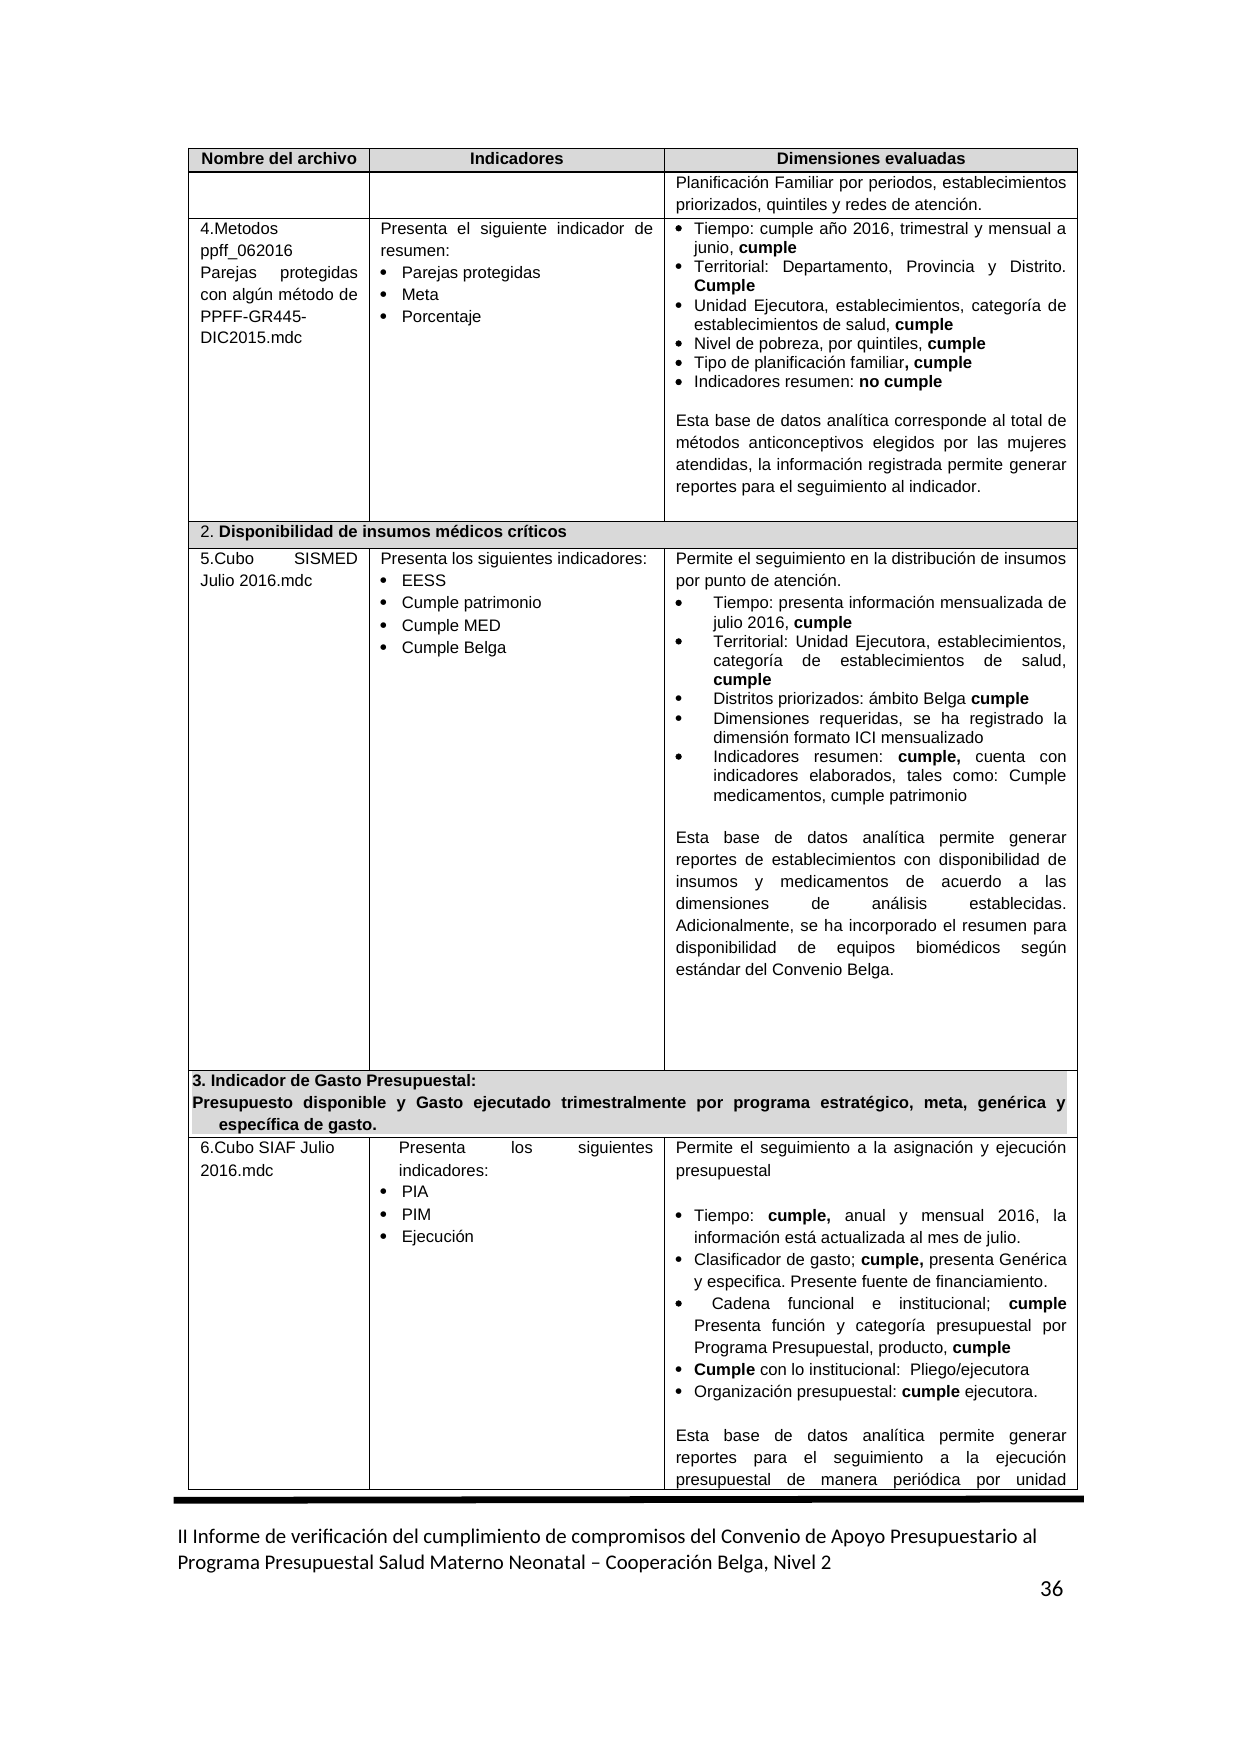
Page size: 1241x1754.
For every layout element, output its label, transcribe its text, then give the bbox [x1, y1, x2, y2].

table_cell Permite el seguimiento en la distribución de insumos por punto de atención. Tiempo: presenta información mensualizada de julio 2016, cumple Territorial: Unidad Ejecutora, establecimientos, categoría de establecimientos de salud, cumple Distritos priorizados: ámbito Belga cumple Dimensiones requeridas, se ha registrado la dimensión formato ICI mensualizado Indicadores resumen: cumple, cuenta con indicadores elaborados, tales como: Cumple medicamentos, cumple patrimonio Esta base de datos analítica permite generar reportes de establecimientos con disponibilidad de insumos y medicamentos de acuerdo a las dimensiones de análisis establecidas. Adicionalmente, se ha incorporado el resumen para disponibilidad de equipos biomédicos según estándar del Convenio Belga. [665, 549, 1077, 1069]
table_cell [370, 173, 664, 217]
table_cell 4.Metodos ppff_062016 Parejas protegidas con algún método de PPFF-GR445-DIC2015.mdc [189, 219, 369, 521]
table_header Nombre del archivo [189, 149, 369, 171]
table_cell 5.Cubo SISMED Julio 2016.mdc [189, 549, 369, 1069]
table_cell 6.Cubo SIAF Julio 2016.mdc [189, 1138, 369, 1489]
table_cell Presenta el siguiente indicador de resumen: Parejas protegidas Meta Porcentaje [370, 219, 664, 521]
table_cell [370, 1138, 664, 1489]
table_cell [665, 1138, 1077, 1489]
table_header Dimensiones evaluadas [665, 149, 1077, 171]
table_cell 2. Disponibilidad de insumos médicos críticos [189, 522, 1077, 548]
table_header Indicadores [370, 149, 664, 171]
table_cell Presenta los siguientes indicadores: EESS Cumple patrimonio Cumple MED Cumple Belga [370, 549, 664, 1069]
table_cell 3. Indicador de Gasto Presupuestal: Presupuesto disponible y Gasto ejecutado trimestralmente por programa estratégico, meta, genérica y específica de gasto. [189, 1071, 1077, 1137]
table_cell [665, 173, 1077, 217]
table_cell Tiempo: cumple año 2016, trimestral y mensual a junio, cumple Territorial: Departamento, Provincia y Distrito. Cumple Unidad Ejecutora, establecimientos, categoría de establecimientos de salud, cumple Nivel de pobreza, por quintiles, cumple Tipo de planificación familiar, cumple Indicadores resumen: no cumple Esta base de datos analítica corresponde al total de métodos anticonceptivos elegidos por las mujeres atendidas, la información registrada permite generar reportes para el seguimiento al indicador. [665, 219, 1077, 521]
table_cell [189, 173, 369, 217]
